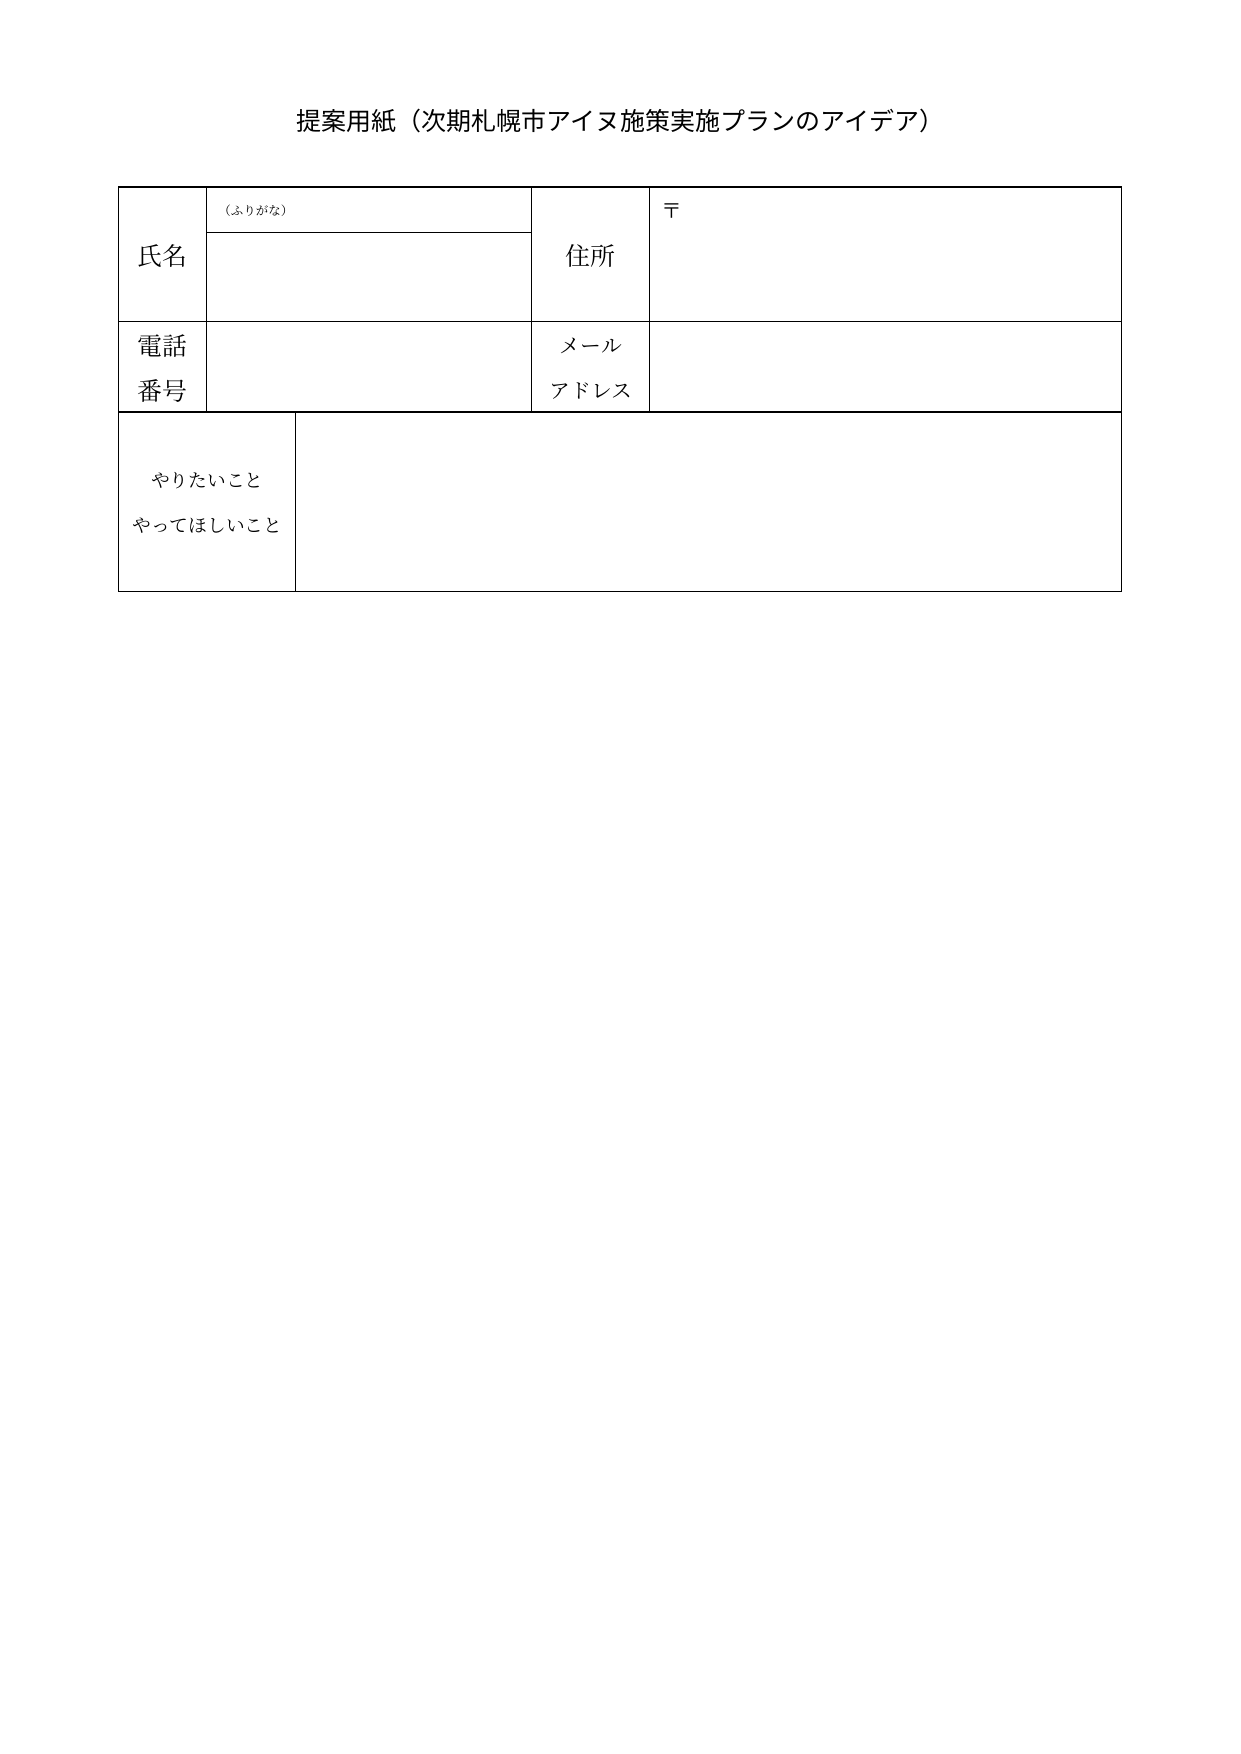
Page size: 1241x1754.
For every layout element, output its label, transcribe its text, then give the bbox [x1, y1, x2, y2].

table_header 氏名 [119, 188, 206, 321]
table_cell [207, 233, 531, 321]
table_cell [296, 413, 1121, 591]
text 提案用紙（次期札幌市アイヌ施策実施プランのアイデア） [118, 97, 1122, 142]
table_cell [650, 322, 1121, 411]
table_cell メール アドレス [532, 322, 649, 411]
table_header 〒 [650, 188, 1121, 321]
table_cell [207, 322, 531, 411]
table_cell 電話 番号 [119, 322, 206, 411]
table_cell やりたいこと やってほしいこと [119, 413, 295, 591]
table_header （ふりがな） [207, 188, 531, 232]
table_header 住所 [532, 188, 649, 321]
